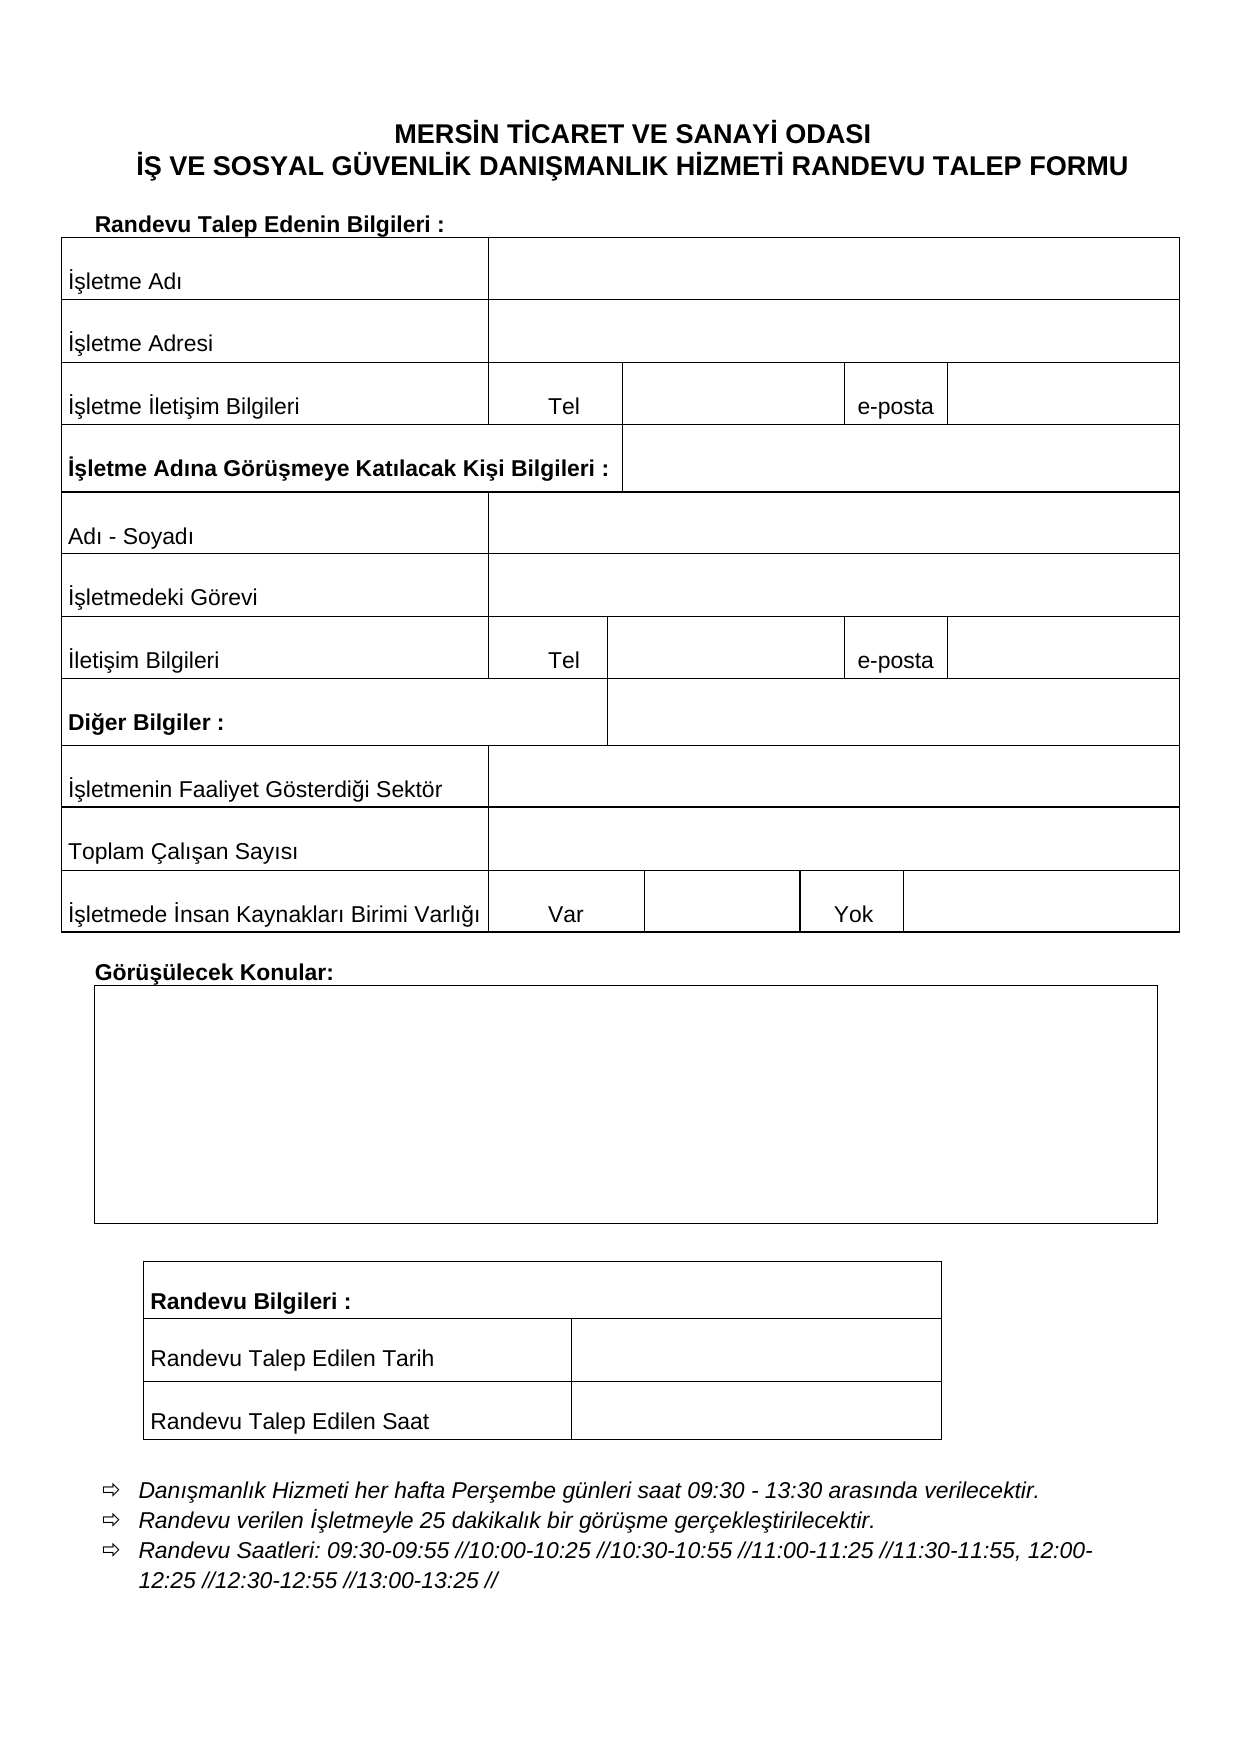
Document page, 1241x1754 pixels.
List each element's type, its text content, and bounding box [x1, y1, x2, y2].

table_cell Toplam Çalışan Sayısı [62, 808, 488, 870]
table_cell İşletme Adına Görüşmeye Katılacak Kişi Bilgileri : [62, 425, 622, 491]
list Danışmanlık Hizmeti her hafta Perşembe günleri saat 09:30 - 13:30 arasında verilecektir. [101, 1474, 1146, 1504]
table_cell e-posta [845, 363, 947, 423]
table_cell Tel [489, 363, 622, 423]
table_cell [608, 679, 1179, 745]
table_cell Randevu Talep Edilen Tarih [144, 1319, 571, 1381]
table_cell Diğer Bilgiler : [62, 679, 607, 745]
table_cell [645, 871, 799, 931]
table_cell İşletmede İnsan Kaynakları Birimi Varlığı [62, 871, 488, 931]
table_cell Randevu Talep Edilen Saat [144, 1382, 571, 1438]
table_cell [489, 554, 1179, 616]
table_cell Tel [489, 617, 607, 677]
table_cell e-posta [845, 617, 947, 677]
table_cell [489, 808, 1179, 870]
table_cell [623, 363, 844, 423]
text MERSİN TİCARET VE SANAYİ ODASI [119, 118, 1146, 150]
table_cell Adı - Soyadı [62, 493, 488, 553]
table_cell Var [489, 871, 644, 931]
table_cell Yok [801, 871, 903, 931]
table_cell [572, 1319, 941, 1381]
table_cell [904, 871, 1179, 931]
table_cell İşletmenin Faaliyet Gösterdiği Sektör [62, 746, 488, 806]
list Randevu verilen İşletmeyle 25 dakikalık bir görüşme gerçekleştirilecektir. [101, 1504, 1146, 1534]
table_header [95, 986, 1157, 1223]
table_cell İşletme İletişim Bilgileri [62, 363, 488, 423]
table_cell [572, 1382, 941, 1438]
table_cell [489, 300, 1179, 362]
table_cell [948, 363, 1179, 423]
table_cell İşletme Adresi [62, 300, 488, 362]
text Görüşülecek Konular: [94, 959, 1146, 985]
table_header Randevu Bilgileri : [144, 1262, 941, 1318]
table_cell [948, 617, 1179, 677]
table_header İşletme Adı [62, 238, 488, 298]
text İŞ VE SOSYAL GÜVENLİK DANIŞMANLIK HİZMETİ RANDEVU TALEP FORMU [119, 150, 1146, 182]
table_header [489, 238, 1179, 298]
table_cell İşletmedeki Görevi [62, 554, 488, 616]
table_cell [608, 617, 844, 677]
table_cell İletişim Bilgileri [62, 617, 488, 677]
table_cell [489, 746, 1179, 806]
text Randevu Talep Edenin Bilgileri : [94, 214, 1146, 237]
table_cell [623, 425, 1179, 491]
list Randevu Saatleri: 09:30-09:55 //10:00-10:25 //10:30-10:55 //11:00-11:25 //11:30-11:55, 12:00-12:25 //12:30-12:55 //13:00-13:25 // [101, 1534, 1146, 1594]
table_cell [489, 493, 1179, 553]
